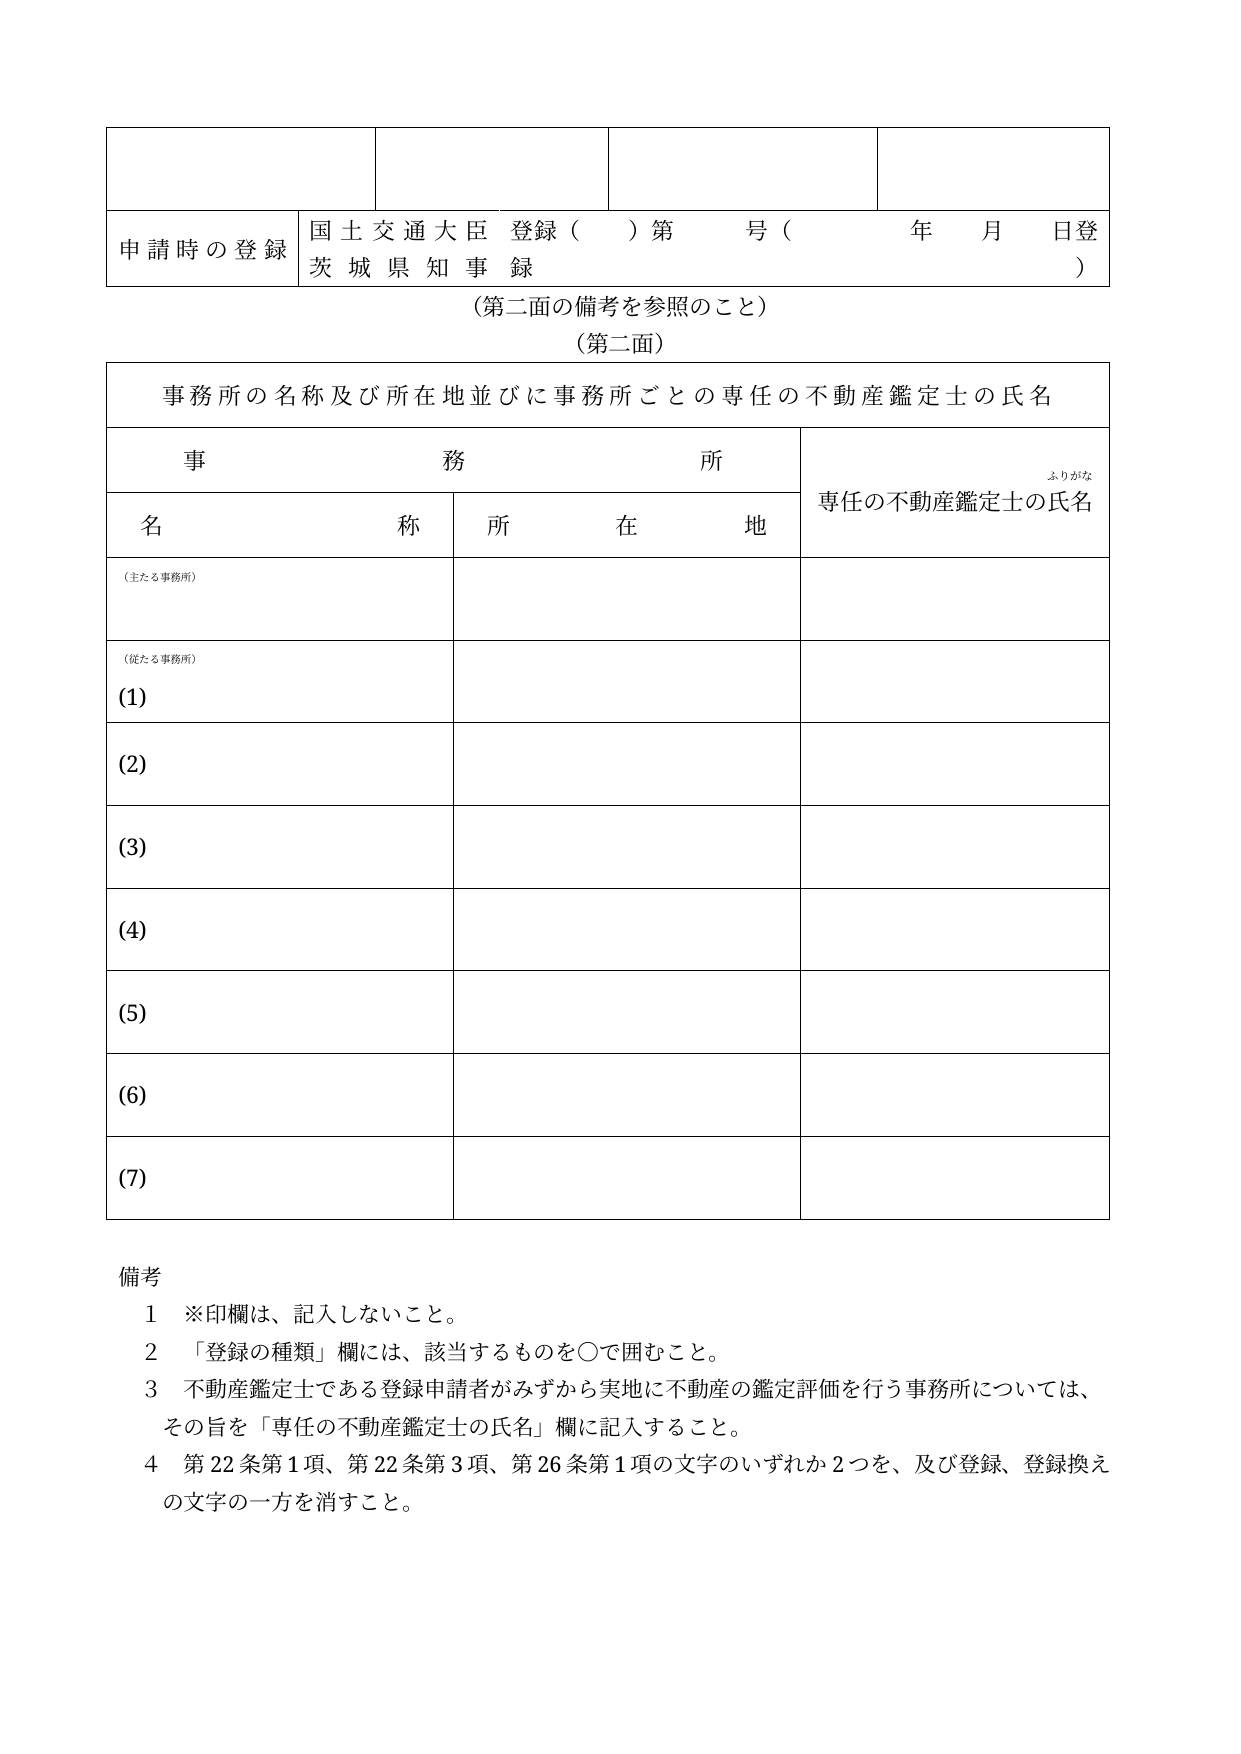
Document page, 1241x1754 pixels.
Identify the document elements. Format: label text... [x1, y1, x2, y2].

text 備考 [118, 1257, 1122, 1294]
table_cell 所在地 [454, 493, 800, 557]
text （第二面の備考を参照のこと） [118, 287, 1122, 324]
table_cell [454, 971, 800, 1053]
table_cell [801, 1054, 1109, 1136]
table_cell [801, 641, 1109, 722]
table_cell [107, 128, 375, 210]
table_cell [878, 128, 1109, 210]
text （第二面） [118, 324, 1122, 362]
table_cell [609, 128, 877, 210]
text ２ 「登録の種類」欄には、該当するものを〇で囲むこと。 [118, 1332, 1122, 1369]
table_cell (6) [107, 1054, 453, 1136]
table_cell (5) [107, 971, 453, 1053]
table_cell (2) [107, 723, 453, 805]
text １ ※印欄は、記入しないこと。 [118, 1294, 1122, 1332]
table_cell [454, 889, 800, 970]
table_cell [454, 806, 800, 888]
table_cell (3) [107, 806, 453, 888]
table_cell [801, 558, 1109, 639]
table_cell （主たる事務所） [107, 558, 453, 639]
table_cell 登録（ ）第 号（ 年 月 日登録） [500, 211, 1109, 286]
table_cell [454, 641, 800, 722]
table_cell 専任の不動産鑑定士の [801, 428, 1109, 557]
table_cell [454, 1137, 800, 1218]
table_cell [801, 806, 1109, 888]
table_cell (4) [107, 889, 453, 970]
table_cell [376, 128, 608, 210]
table_cell (7) [107, 1137, 453, 1218]
table_cell [801, 1137, 1109, 1218]
table_cell 名称 [107, 493, 453, 557]
table_cell [454, 558, 800, 639]
table_cell [801, 723, 1109, 805]
text ３ 不動産鑑定士である登録申請者がみずから実地に不動産の鑑定評価を行う事務所については、その旨を「専任の不動産鑑定士の氏名」欄に記入すること。 [118, 1369, 1122, 1444]
table_header 事務所の名称及び所在地並びに事務所ごとの専任の不動産鑑定士の氏名 [107, 363, 1109, 427]
table_cell 事務所 [107, 428, 800, 492]
text ４ 第22条第1項、第22条第3項、第26条第1項の文字のいずれか2つを、及び登録、登録換えの文字の一方を消すこと。 [118, 1444, 1122, 1519]
table_cell 申請時の登録 [107, 211, 298, 286]
table_cell （従たる事務所） (1) [107, 641, 453, 722]
table_cell 国土交通大臣 茨城県知事 [299, 211, 499, 286]
table_cell [454, 1054, 800, 1136]
table_cell [454, 723, 800, 805]
table_cell [801, 971, 1109, 1053]
table_cell [801, 889, 1109, 970]
